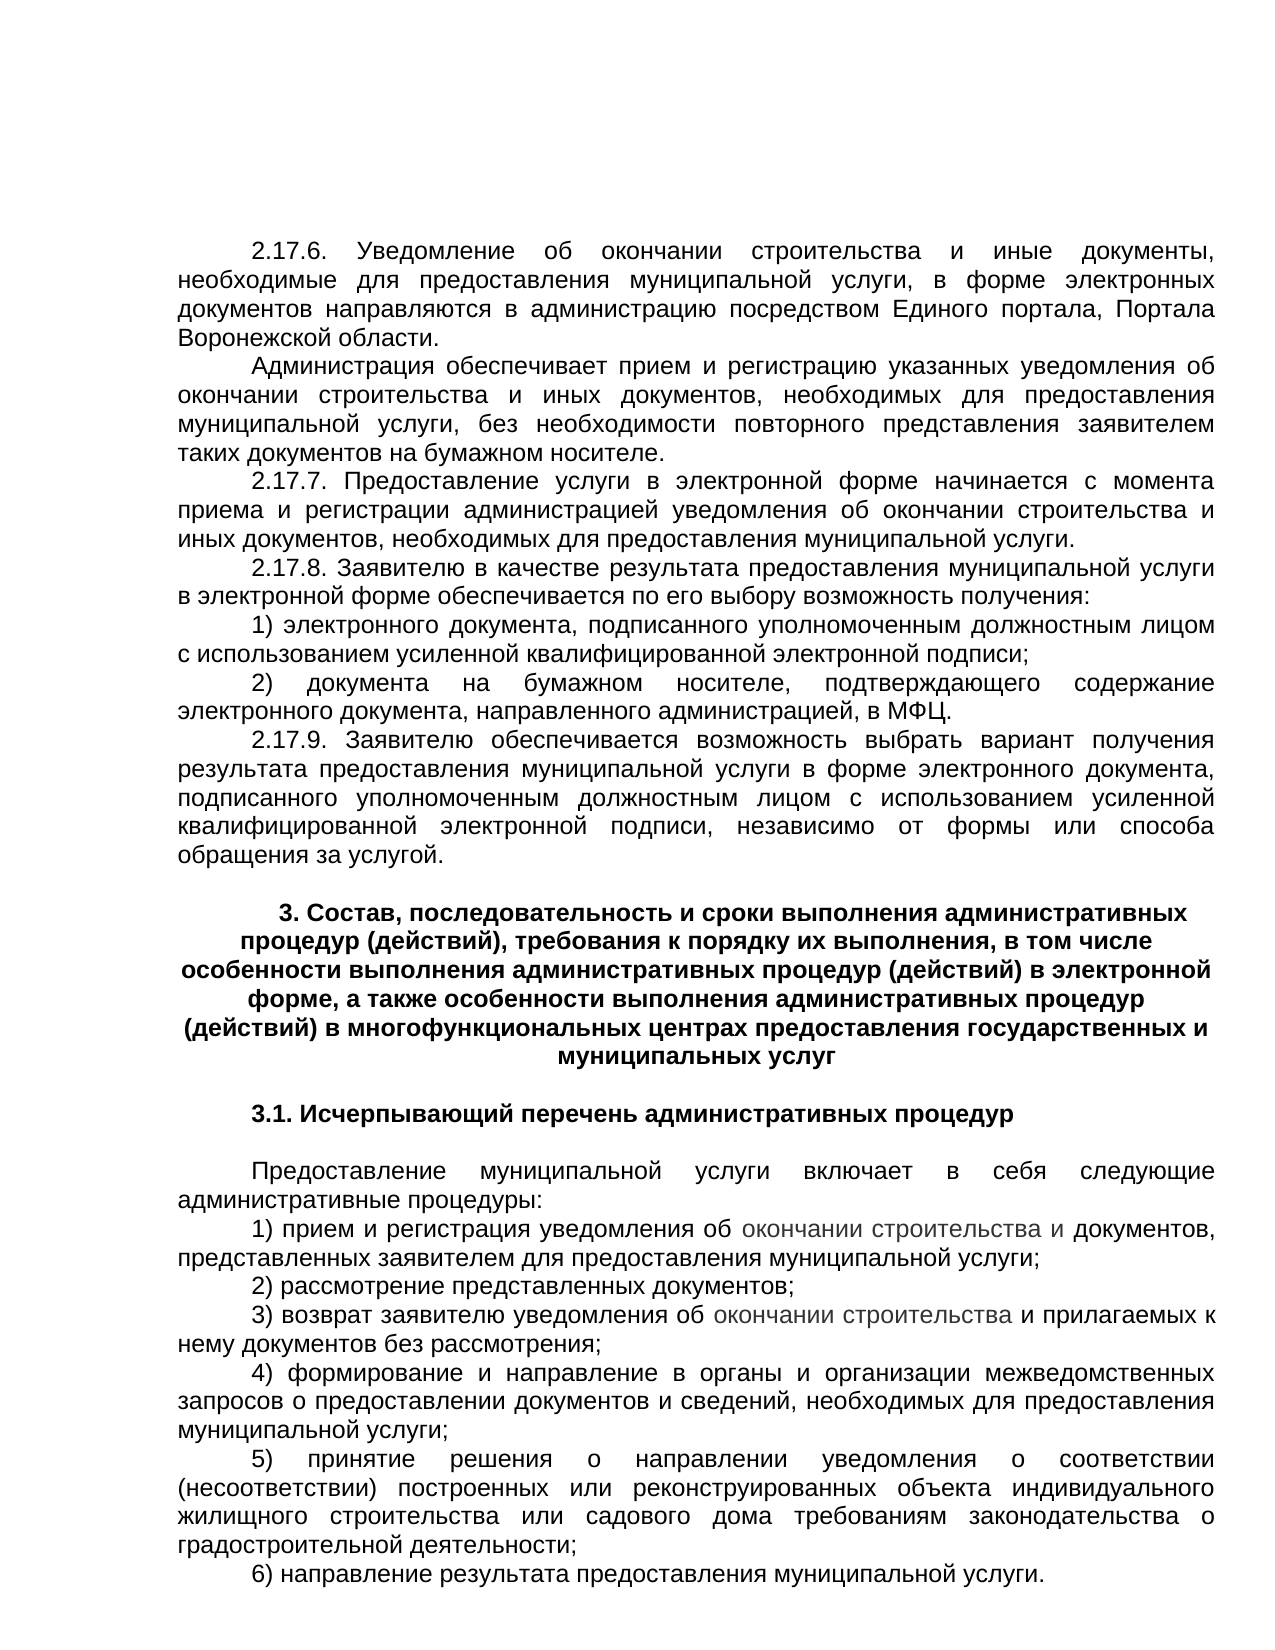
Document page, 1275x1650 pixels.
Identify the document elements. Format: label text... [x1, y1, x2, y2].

text 4) формирование и направление в органы и организации межведомственных запросов о предоставлении документов и сведений, необходимых для предоставления муниципальной услуги; [177, 1357, 1216, 1444]
text 1) прием и регистрация уведомления об окончании строительства и документов, представленных заявителем для предоставления муниципальной услуги; [177, 1214, 1216, 1271]
text 2.17.8. Заявителю в качестве результата предоставления муниципальной услуги в электронной форме обеспечивается по его выбору возможность получения: [177, 552, 1216, 610]
text 3) возврат заявителю уведомления об окончании строительства и прилагаемых к нему документов без рассмотрения; [177, 1300, 1216, 1357]
text 1) электронного документа, подписанного уполномоченным должностным лицом с использованием усиленной квалифицированной электронной подписи; [177, 610, 1216, 667]
subtitle 3. Состав, последовательность и сроки выполнения административных процедур (действий), требования к порядку их выполнения, в том числе особенности выполнения административных процедур (действий) в электронной форме, а также особенности выполнения административных процедур (действий) в многофункциональных центрах предоставления государственных и муниципальных услуг [177, 897, 1216, 1070]
text 6) направление результата предоставления муниципальной услуги. [177, 1559, 1216, 1587]
text Предоставление муниципальной услуги включает в себя следующие административные процедуры: [177, 1156, 1216, 1214]
text 5) принятие решения о направлении уведомления о соответствии (несоответствии) построенных или реконструированных объекта индивидуального жилищного строительства или садового дома требованиям законодательства о градостроительной деятельности; [177, 1444, 1216, 1559]
text 2.17.7. Предоставление услуги в электронной форме начинается с момента приема и регистрации администрацией уведомления об окончании строительства и иных документов, необходимых для предоставления муниципальной услуги. [177, 466, 1216, 552]
text Администрация обеспечивает прием и регистрацию указанных уведомления об окончании строительства и иных документов, необходимых для предоставления муниципальной услуги, без необходимости повторного представления заявителем таких документов на бумажном носителе. [177, 351, 1216, 466]
text 3.1. Исчерпывающий перечень административных процедур [177, 1099, 1216, 1127]
text 2.17.6. Уведомление об окончании строительства и иные документы, необходимые для предоставления муниципальной услуги, в форме электронных документов направляются в администрацию посредством Единого портала, Портала Воронежской области. [177, 236, 1216, 351]
text 2) документа на бумажном носителе, подтверждающего содержание электронного документа, направленного администрацией, в МФЦ. [177, 667, 1216, 725]
text 2.17.9. Заявителю обеспечивается возможность выбрать вариант получения результата предоставления муниципальной услуги в форме электронного документа, подписанного уполномоченным должностным лицом с использованием усиленной квалифицированной электронной подписи, независимо от формы или способа обращения за услугой. [177, 725, 1216, 869]
text 2) рассмотрение представленных документов; [177, 1271, 1216, 1300]
